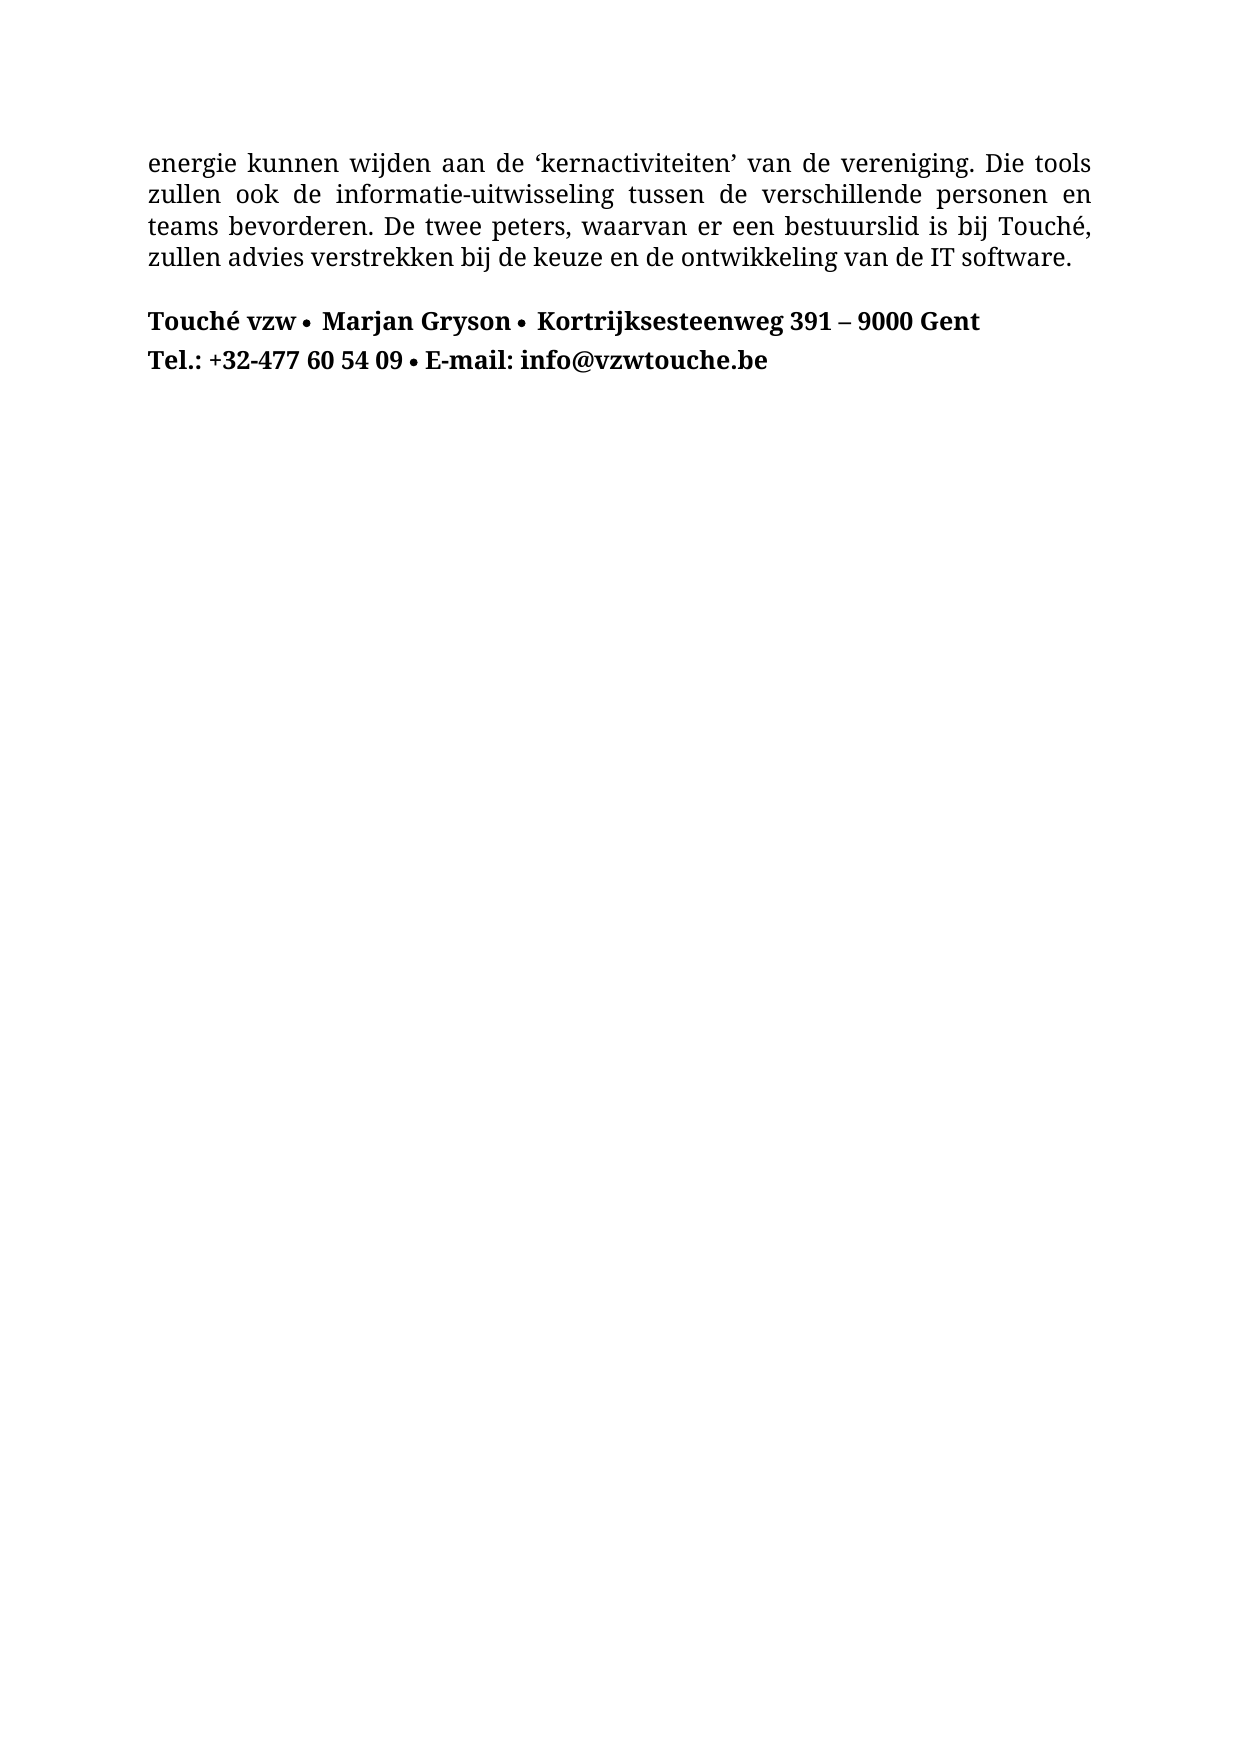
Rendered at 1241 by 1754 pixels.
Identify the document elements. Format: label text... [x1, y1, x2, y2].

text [148, 148, 1093, 273]
text Tel.: +32-477 60 54 09  E-mail: info@vzwtouche.be [148, 343, 1093, 377]
text Touché vzw Marjan Gryson Kortrijksesteenweg 391 – 9000 Gent [148, 304, 1093, 338]
